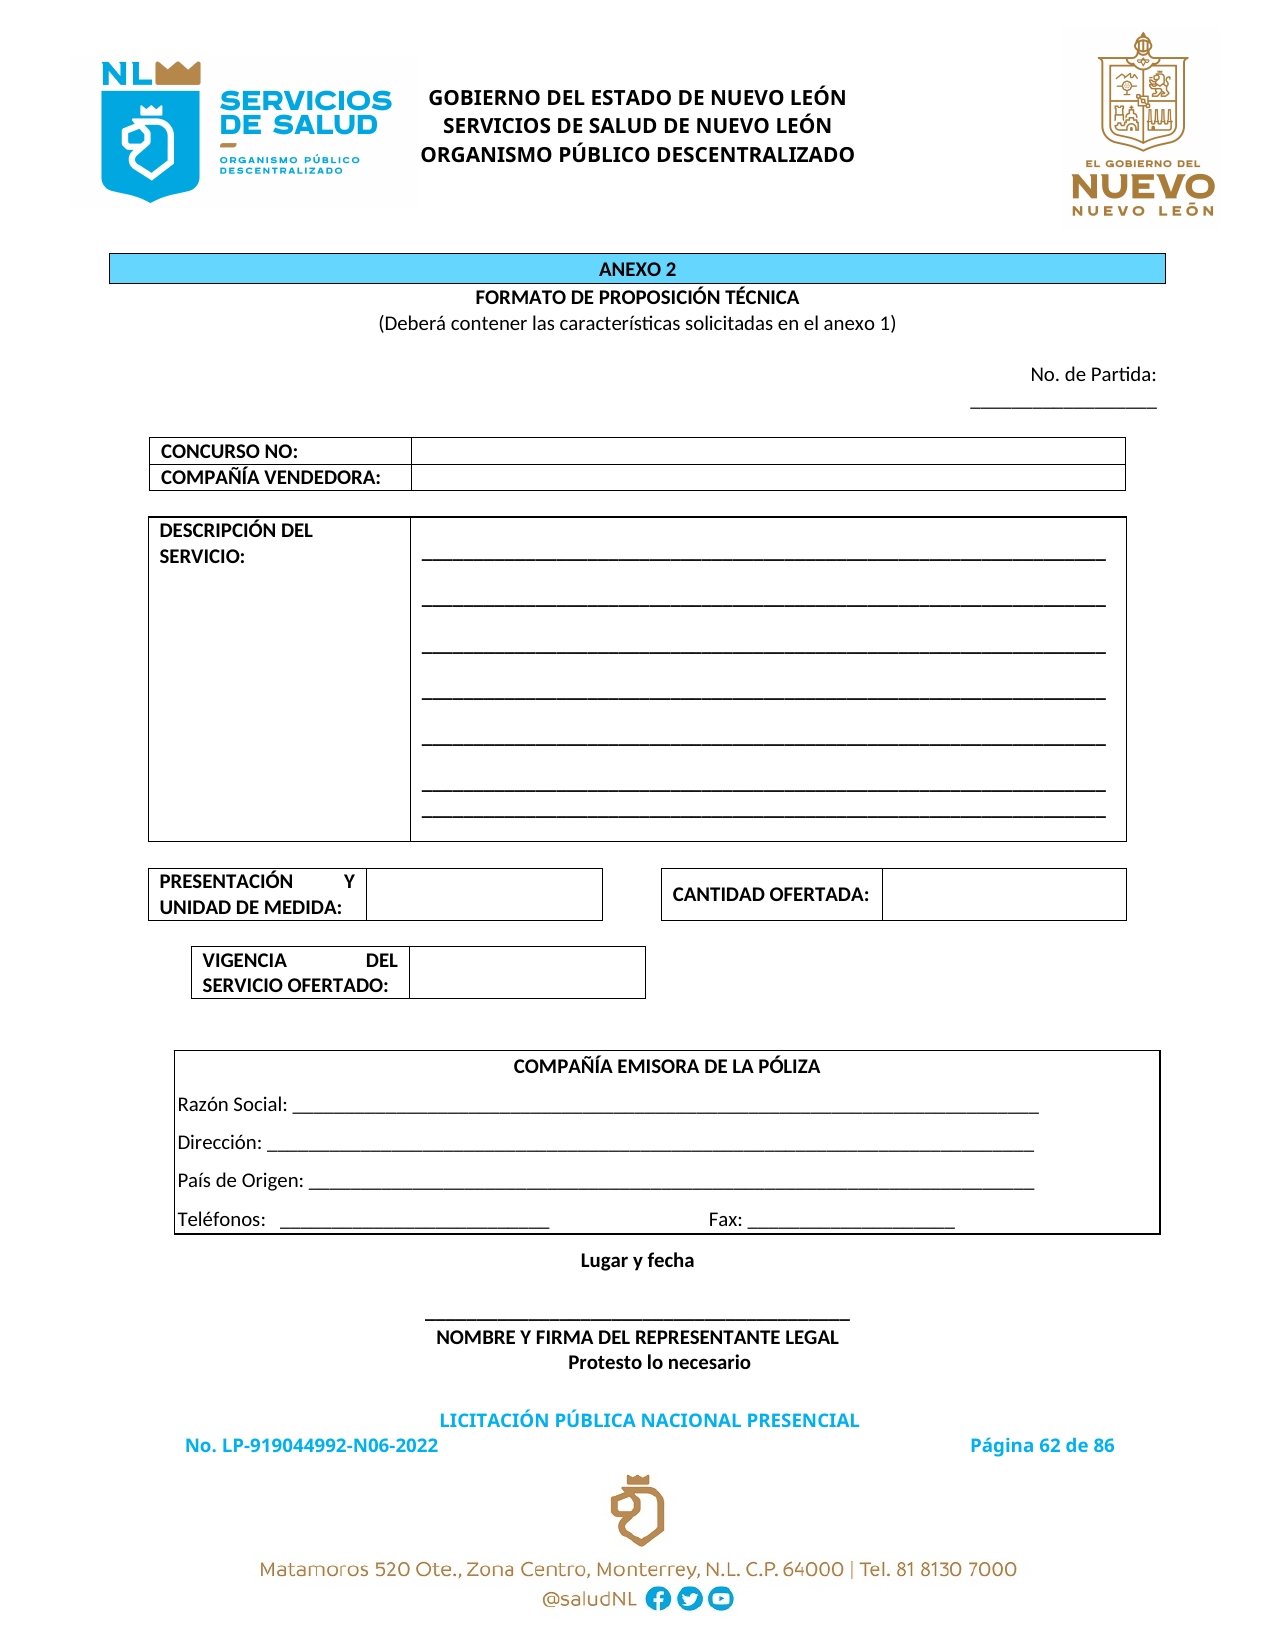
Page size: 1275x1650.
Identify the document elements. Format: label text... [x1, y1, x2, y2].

text Teléfonos: __________________________ Fax: ____________________ [175, 1202, 1159, 1233]
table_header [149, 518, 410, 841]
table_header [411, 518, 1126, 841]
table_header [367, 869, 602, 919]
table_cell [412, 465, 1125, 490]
text NOMBRE Y FIRMA DEL REPRESENTANTE LEGAL [118, 1324, 1157, 1349]
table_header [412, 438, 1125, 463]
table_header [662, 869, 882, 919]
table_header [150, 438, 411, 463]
picture [0, 1458, 1265, 1626]
picture [68, 57, 418, 208]
text FORMATO DE PROPOSICIÓN TÉCNICA [118, 284, 1157, 310]
text _________________________________________ [118, 1298, 1157, 1324]
text COMPAÑÍA EMISORA DE LA PÓLIZA [175, 1051, 1159, 1079]
text Razón Social: ________________________________________________________________________ [175, 1088, 1159, 1117]
text __________________ [118, 386, 1157, 412]
text Lugar y fecha [118, 1248, 1157, 1273]
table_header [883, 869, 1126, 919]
text (Deberá contener las características solicitadas en el anexo 1) [118, 310, 1157, 335]
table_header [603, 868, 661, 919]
text ANEXO 2 [110, 254, 1165, 283]
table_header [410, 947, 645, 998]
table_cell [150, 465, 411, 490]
text No. de Partida: [118, 361, 1157, 386]
text Protesto lo necesario [162, 1349, 1157, 1375]
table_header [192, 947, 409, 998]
picture [1060, 27, 1221, 228]
text País de Origen: ______________________________________________________________________ [175, 1164, 1159, 1193]
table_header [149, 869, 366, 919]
text Dirección: __________________________________________________________________________ [175, 1126, 1159, 1155]
